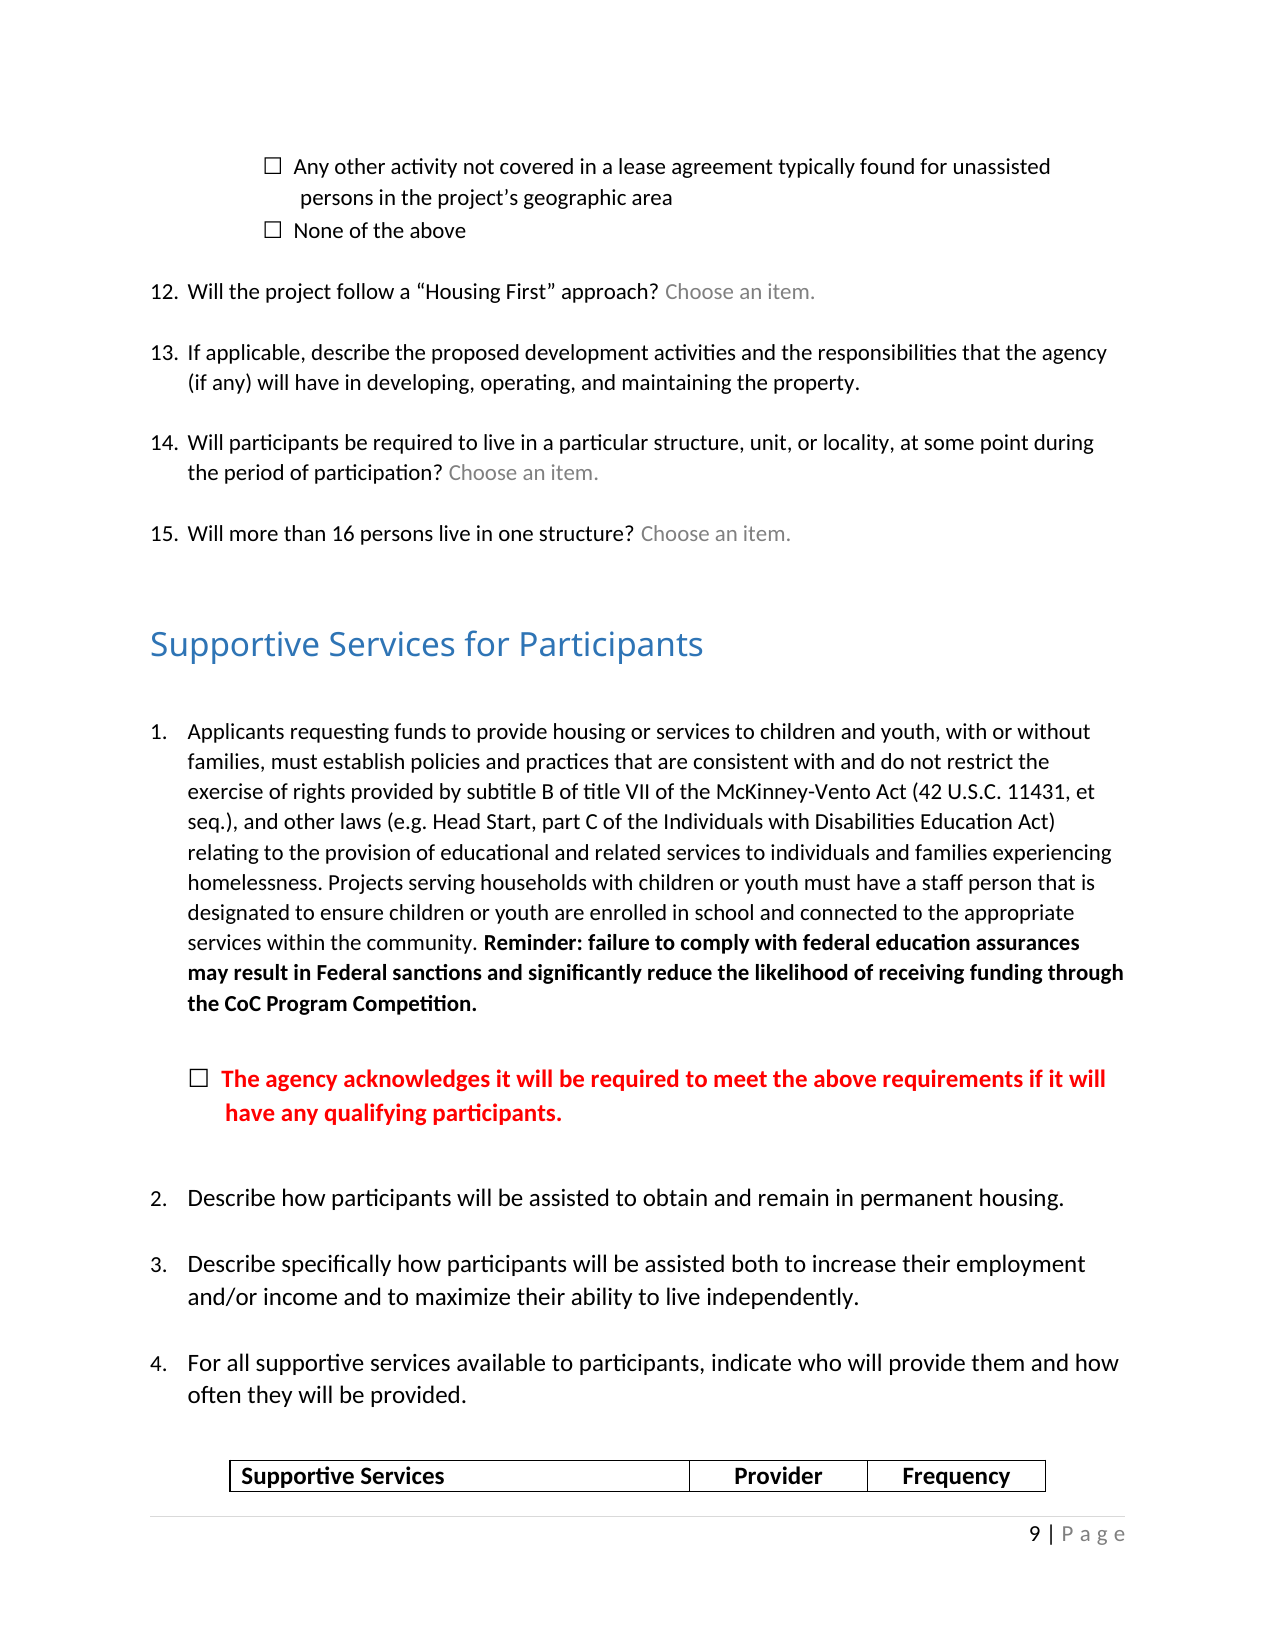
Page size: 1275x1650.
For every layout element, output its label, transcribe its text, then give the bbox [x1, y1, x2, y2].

list Will more than 16 persons live in one structure? [150, 519, 1125, 547]
table_header Provider [690, 1461, 867, 1491]
table_header Supportive Services [231, 1461, 689, 1491]
list Describe specifically how participants will be assisted both to increase their employment and/or income and to maximize their ability to live independently. [150, 1248, 1125, 1311]
text None of the above [262, 214, 1125, 275]
list If applicable, describe the proposed development activities and the responsibilities that the agency (if any) will have in developing, operating, and maintaining the property. [150, 338, 1125, 426]
list Will the project follow a “Housing First” approach? [150, 277, 1125, 336]
list Will participants be required to live in a particular structure, unit, or locality, at some point during the period of participation? [150, 428, 1125, 487]
list Describe how participants will be assisted to obtain and remain in permanent housing. [150, 1182, 1125, 1213]
text The agency acknowledges it will be required to meet the above requirements if it will have any qualifying participants. [187, 1060, 1125, 1127]
list Applicants requesting funds to provide housing or services to children and youth, with or without families, must establish policies and practices that are consistent with and do not restrict the exercise of rights provided by subtitle B of title VII of the McKinney-Vento Act (42 U.S.C. 11431, et seq.), and other laws (e.g. Head Start, part C of the Individuals with Disabilities Education Act) relating to the provision of educational and related services to individuals and families experiencing homelessness. Projects serving households with children or youth must have a staff person that is designated to ensure children or youth are enrolled in school and connected to the appropriate services within the community. Reminder: failure to comply with federal education assurances may result in Federal sanctions and significantly reduce the likelihood of receiving funding through the CoC Program Competition. [150, 717, 1125, 1017]
list For all supportive services available to participants, indicate who will provide them and how often they will be provided. [150, 1347, 1125, 1410]
subtitle Supportive Services for Participants [150, 621, 1125, 666]
text Any other activity not covered in a lease agreement typically found for unassisted persons in the project’s geographic area [262, 150, 1125, 211]
table_header Frequency [868, 1461, 1045, 1491]
